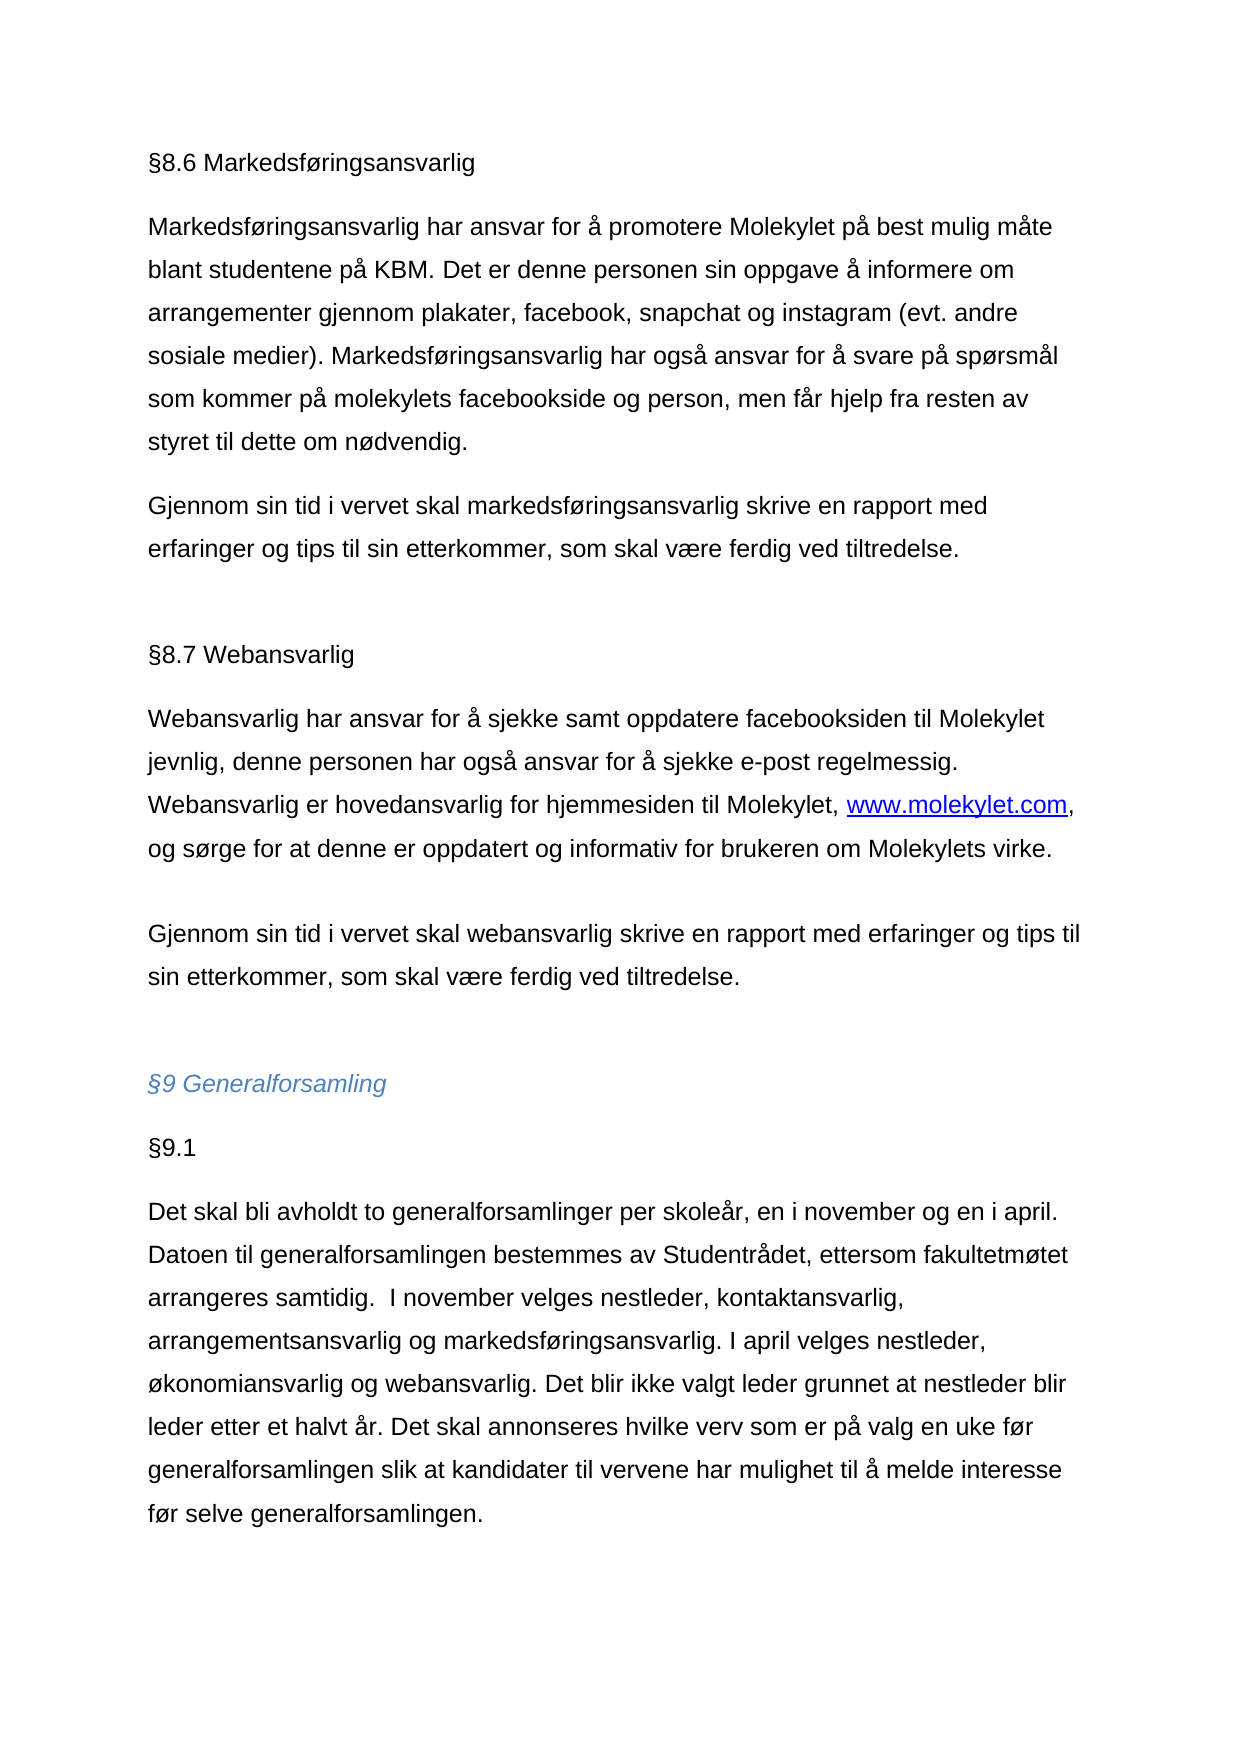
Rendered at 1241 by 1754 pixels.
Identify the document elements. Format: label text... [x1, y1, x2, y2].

text Gjennom sin tid i vervet skal markedsføringsansvarlig skrive en rapport med erfaringer og tips til sin etterkommer, som skal være ferdig ved tiltredelse. [148, 491, 1093, 563]
text Det skal bli avholdt to generalforsamlinger per skoleår, en i november og en i april. Datoen til generalforsamlingen bestemmes av Studentrådet, ettersom fakultetmøtet arrangeres samtidig. I november velges nestleder, kontaktansvarlig, arrangementsansvarlig og markedsføringsansvarlig. I april velges nestleder, økonomiansvarlig og webansvarlig. Det blir ikke valgt leder grunnet at nestleder blir leder etter et halvt år. Det skal annonseres hvilke verv som er på valg en uke før generalforsamlingen slik at kandidater til vervene har mulighet til å melde interesse før selve generalforsamlingen. [148, 1197, 1093, 1527]
text §9.1 [148, 1133, 1093, 1162]
text §8.7 Webansvarlig [148, 640, 1093, 669]
text Webansvarlig har ansvar for å sjekke samt oppdatere facebooksiden til Molekylet jevnlig, denne personen har også ansvar for å sjekke e-post regelmessig. Webansvarlig er hovedansvarlig for hjemmesiden til Molekylet, www.molekylet.com, og sørge for at denne er oppdatert og informativ for brukeren om Molekylets virke. [148, 704, 1093, 862]
text §8.6 Markedsføringsansvarlig [148, 148, 1093, 176]
text Markedsføringsansvarlig har ansvar for å promotere Molekylet på best mulig måte blant studentene på KBM. Det er denne personen sin oppgave å informere om arrangementer gjennom plakater, facebook, snapchat og instagram (evt. andre sosiale medier). Markedsføringsansvarlig har også ansvar for å svare på spørsmål som kommer på molekylets facebookside og person, men får hjelp fra resten av styret til dette om nødvendig. [148, 212, 1093, 456]
text Gjennom sin tid i vervet skal webansvarlig skrive en rapport med erfaringer og tips til sin etterkommer, som skal være ferdig ved tiltredelse. [148, 919, 1093, 991]
subtitle §9 Generalforsamling [148, 1069, 1093, 1098]
